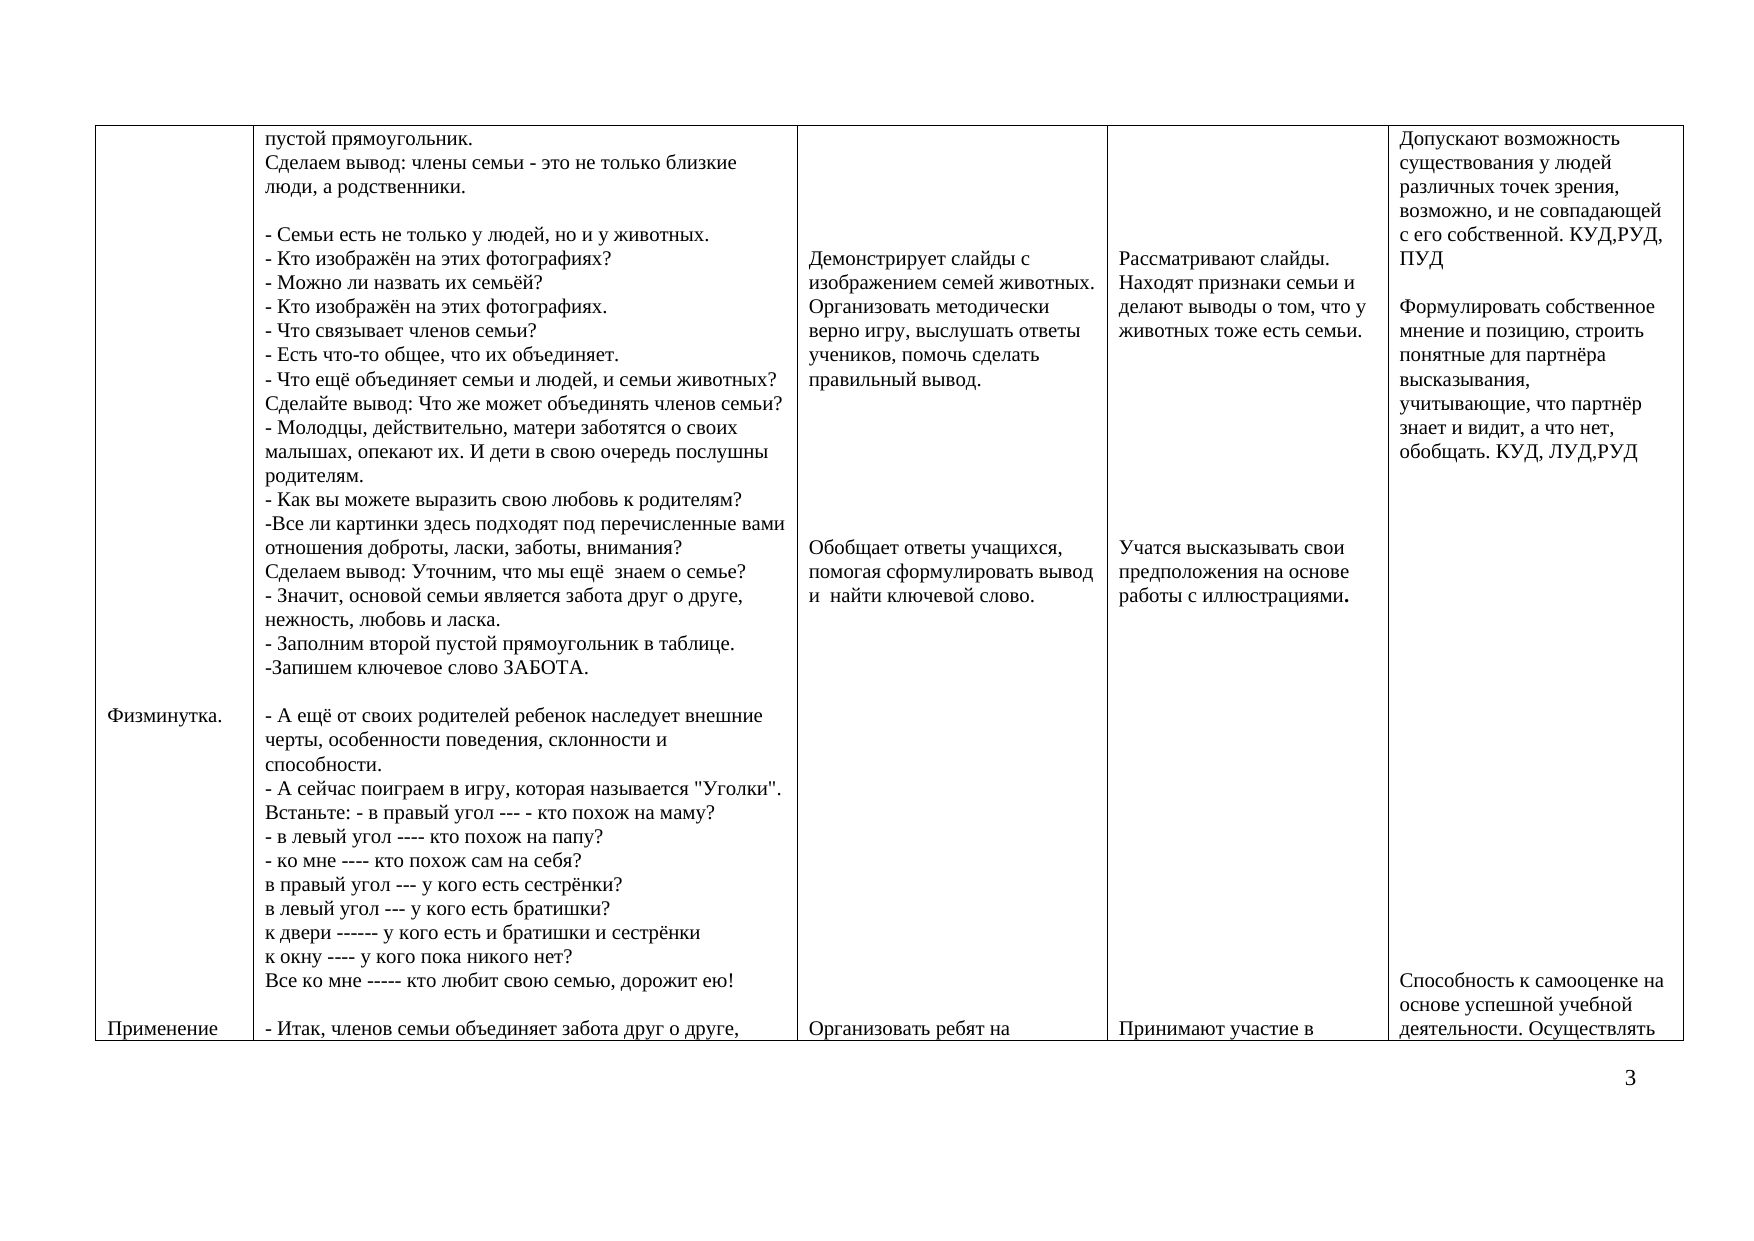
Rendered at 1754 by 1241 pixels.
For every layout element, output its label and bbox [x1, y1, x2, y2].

table_cell [798, 126, 1107, 1040]
table_cell [1108, 126, 1388, 1040]
table_cell [1389, 126, 1683, 1040]
table_cell [254, 126, 797, 1040]
table_cell [96, 126, 253, 1040]
